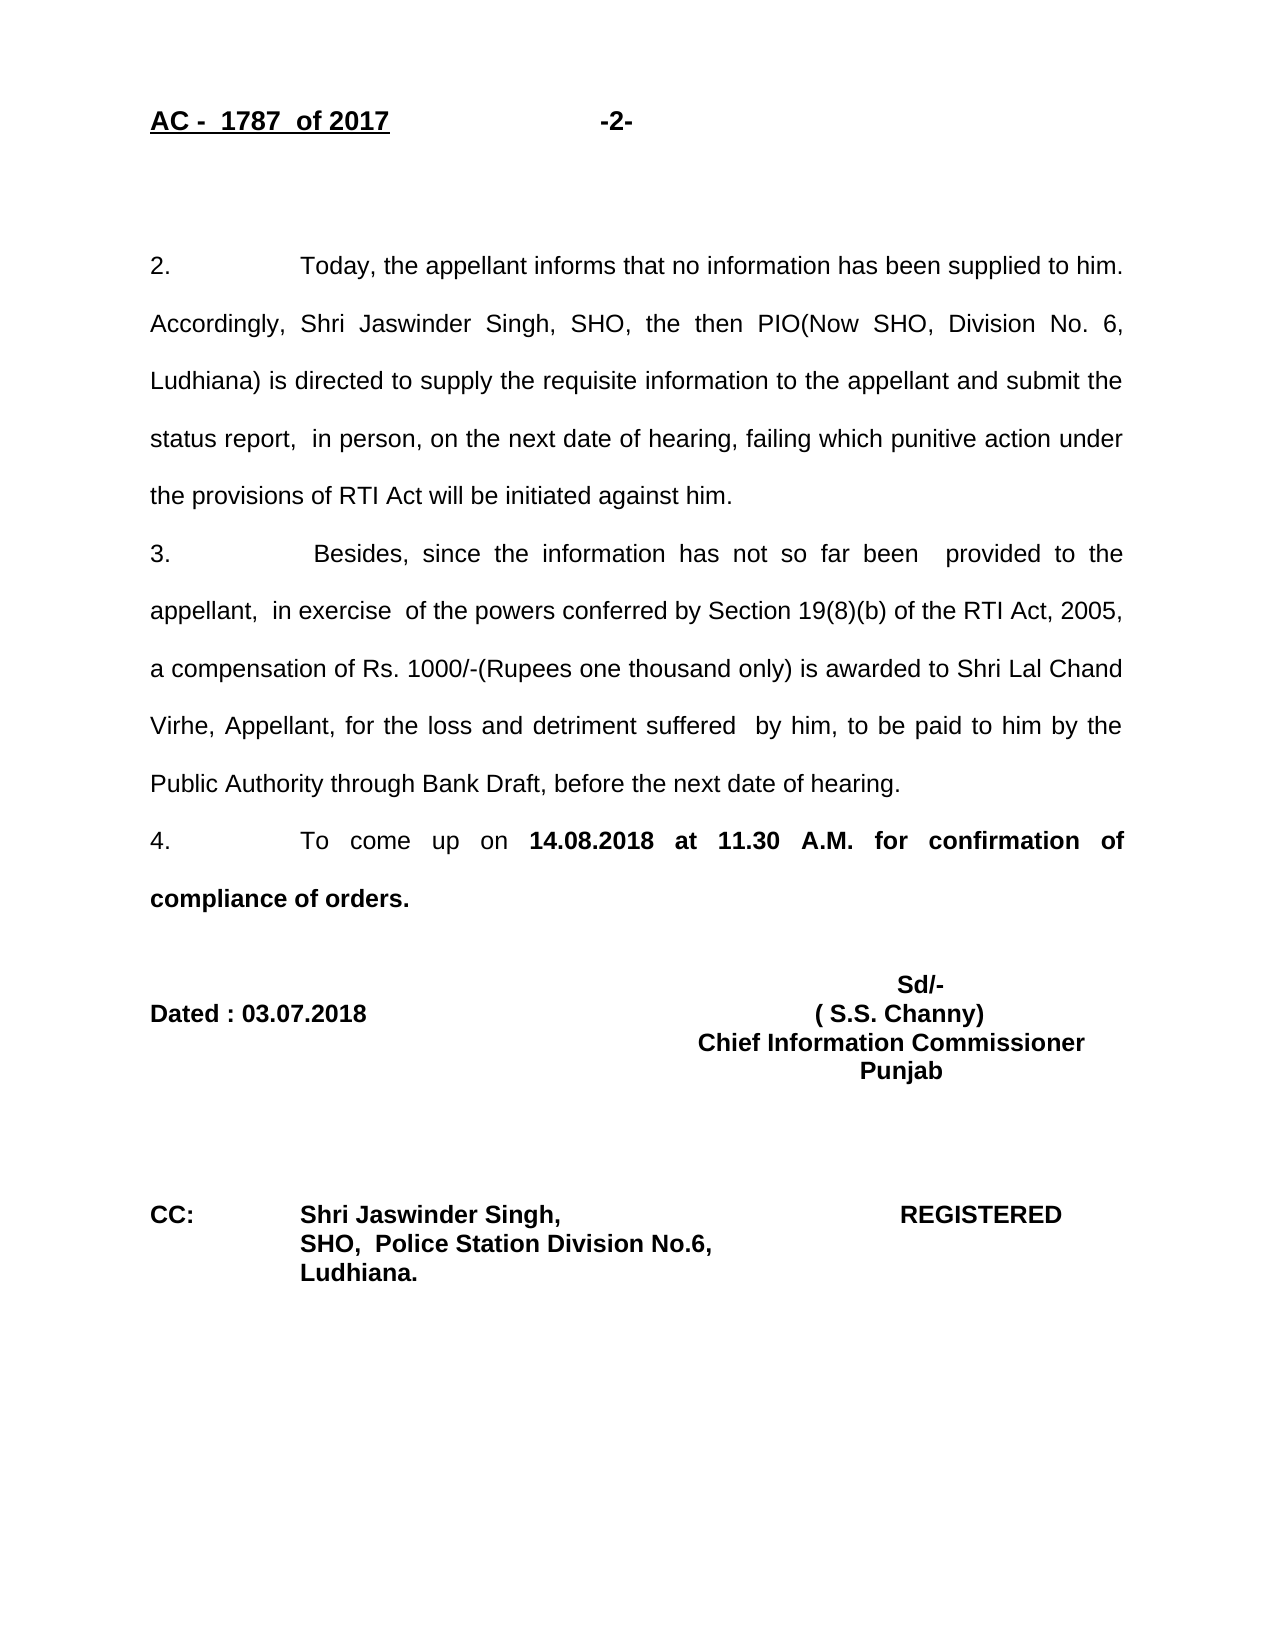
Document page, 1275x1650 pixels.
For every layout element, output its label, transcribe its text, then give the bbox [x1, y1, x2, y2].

text Ludhiana. [150, 1257, 1125, 1286]
text AC - 1787 of 2017 -2- [150, 105, 1125, 136]
text SHO, Police Station Division No.6, [150, 1229, 1125, 1257]
text Sd/- [897, 970, 1125, 999]
text Chief Information Commissioner Punjab [150, 1027, 1125, 1085]
text 2. Today, the appellant informs that no information has been supplied to him. Accordingly, Shri Jaswinder Singh, SHO, the then PIO(Now SHO, Division No. 6, Ludhiana) is directed to supply the requisite information to the appellant and submit the status report, in person, on the next date of hearing, failing which punitive action under the provisions of RTI Act will be initiated against him. [150, 251, 1125, 510]
text CC: Shri Jaswinder Singh, REGISTERED [150, 1200, 1125, 1229]
text Dated : 03.07.2018 ( S.S. Channy) [150, 999, 1125, 1027]
text 4. To come up on 14.08.2018 at 11.30 A.M. for confirmation of compliance of orders. [150, 826, 1125, 912]
text 3. Besides, since the information has not so far been provided to the appellant, in exercise of the powers conferred by Section 19(8)(b) of the RTI Act, 2005, a compensation of Rs. 1000/-(Rupees one thousand only) is awarded to Shri Lal Chand Virhe, Appellant, for the loss and detriment suffered by him, to be paid to him by the Public Authority through Bank Draft, before the next date of hearing. [150, 539, 1125, 797]
